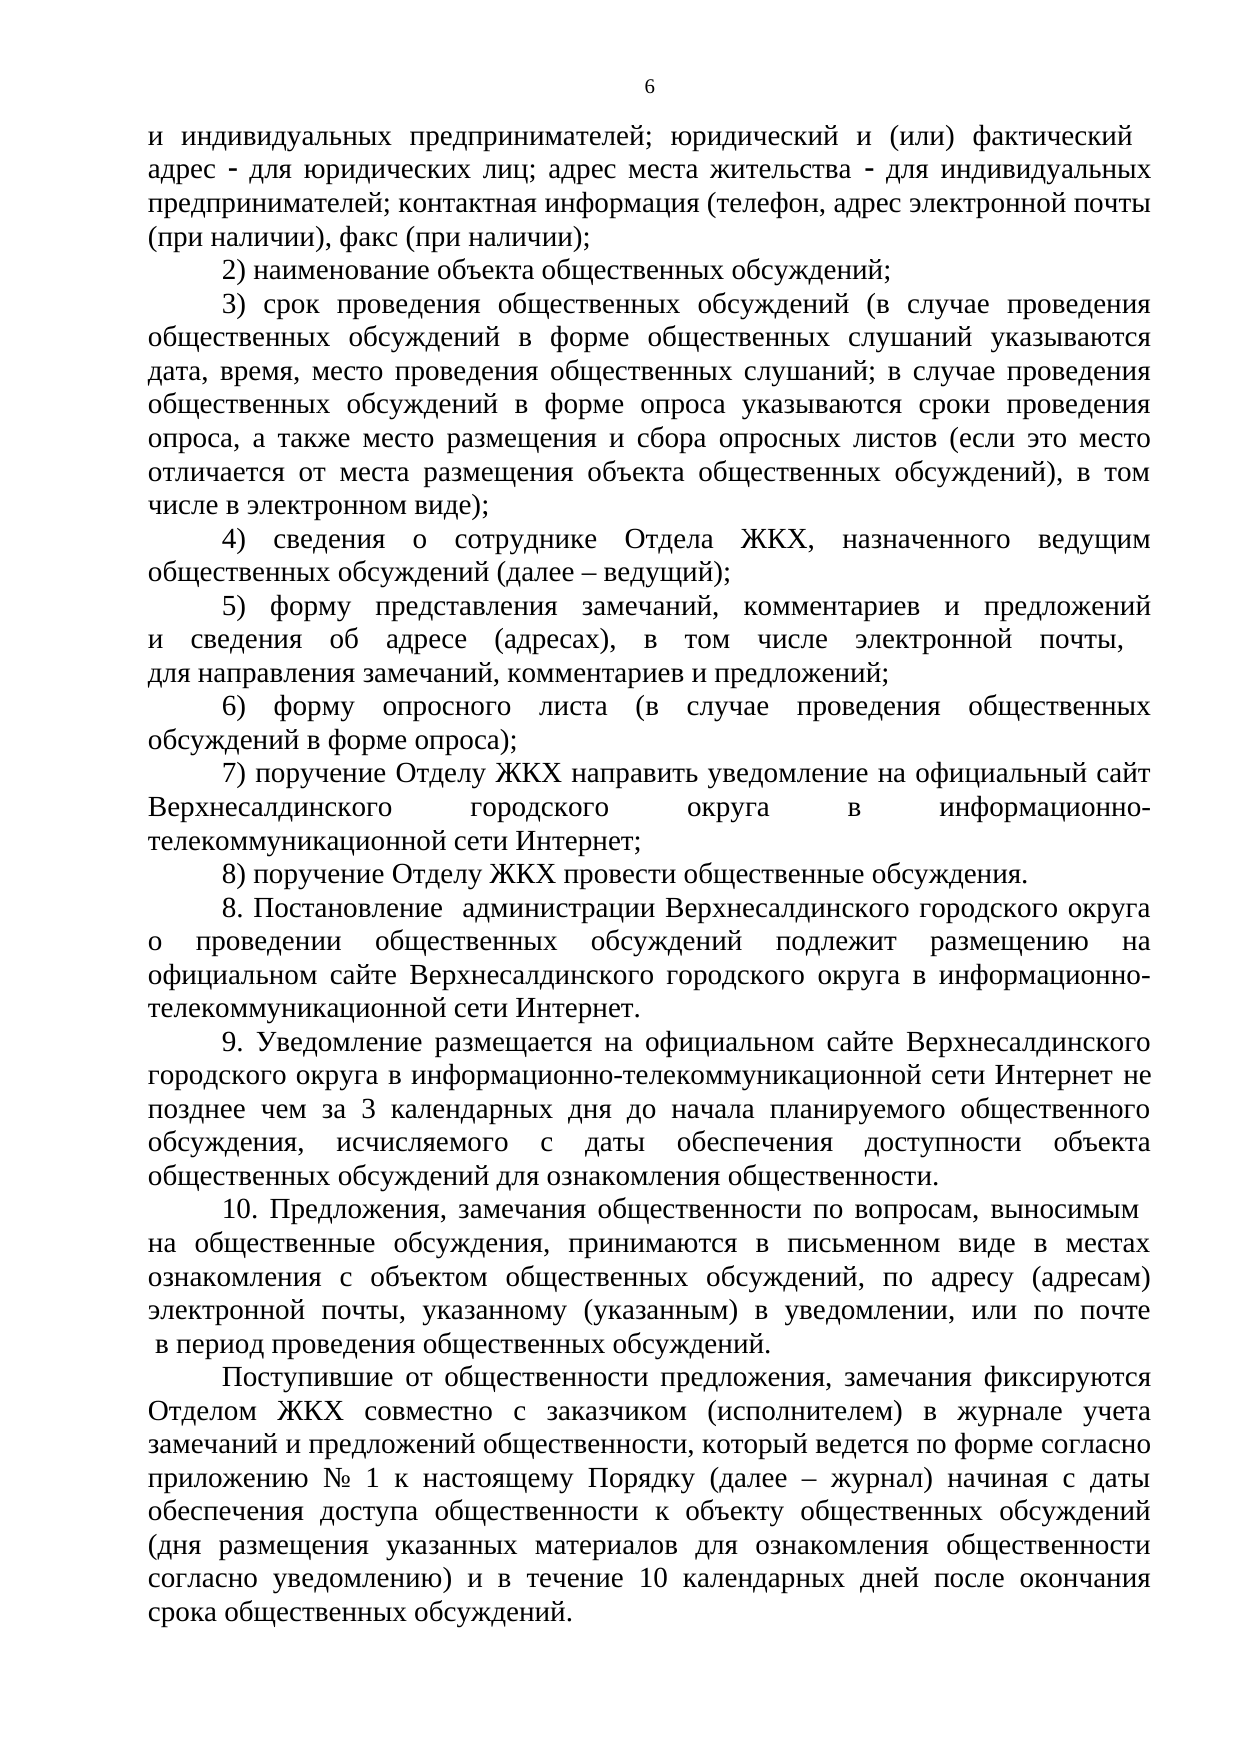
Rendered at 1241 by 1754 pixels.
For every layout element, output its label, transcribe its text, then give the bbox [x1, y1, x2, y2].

text 8) поручение Отделу ЖКХ провести общественные обсуждения. [148, 856, 1152, 890]
text 4) сведения о сотруднике Отдела ЖКХ, назначенного ведущим общественных обсуждений (далее – ведущий); [148, 521, 1152, 588]
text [148, 118, 1152, 252]
text 6) форму опросного листа (в случае проведения общественных обсуждений в форме опроса); [148, 688, 1152, 756]
text 8. Постановление администрации Верхнесалдинского городского округа о проведении общественных обсуждений подлежит размещению на официальном сайте Верхнесалдинского городского округа в информационно-телекоммуникационной сети Интернет. [148, 890, 1152, 1024]
text 9. Уведомление размещается на официальном сайте Верхнесалдинского городского округа в информационно-телекоммуникационной сети Интернет не позднее чем за 3 календарных дня до начала планируемого общественного обсуждения, исчисляемого с даты обеспечения доступности объекта общественных обсуждений для ознакомления общественности. [148, 1024, 1152, 1192]
text 2) наименование объекта общественных обсуждений; [148, 252, 1152, 286]
text Поступившие от общественности предложения, замечания фиксируются Отделом ЖКХ совместно с заказчиком (исполнителем) в журнале учета замечаний и предложений общественности, который ведется по форме согласно приложению № 1 к настоящему Порядку (далее – журнал) начиная с даты обеспечения доступа общественности к объекту общественных обсуждений (дня размещения указанных материалов для ознакомления общественности согласно уведомлению) и в течение 10 календарных дней после окончания срока общественных обсуждений. [148, 1359, 1152, 1628]
text 3) срок проведения общественных обсуждений (в случае проведения общественных обсуждений в форме общественных слушаний указываются дата, время, место проведения общественных слушаний; в случае проведения общественных обсуждений в форме опроса указываются сроки проведения опроса, а также место размещения и сбора опросных листов (если это место отличается от места размещения объекта общественных обсуждений), в том числе в электронном виде); [148, 286, 1152, 521]
text 7) поручение Отделу ЖКХ направить уведомление на официальный сайт Верхнесалдинского городского округа в информационно-телекоммуникационной сети Интернет; [148, 756, 1152, 856]
text 10. Предложения, замечания общественности по вопросам, выносимым на общественные обсуждения, принимаются в письменном виде в местах ознакомления с объектом общественных обсуждений, по адресу (адресам) электронной почты, указанному (указанным) в уведомлении, или по почте в период проведения общественных обсуждений. [148, 1192, 1152, 1359]
text 5) форму представления замечаний, комментариев и предложений и сведения об адресе (адресах), в том числе электронной почты, для направления замечаний, комментариев и предложений; [148, 588, 1152, 688]
